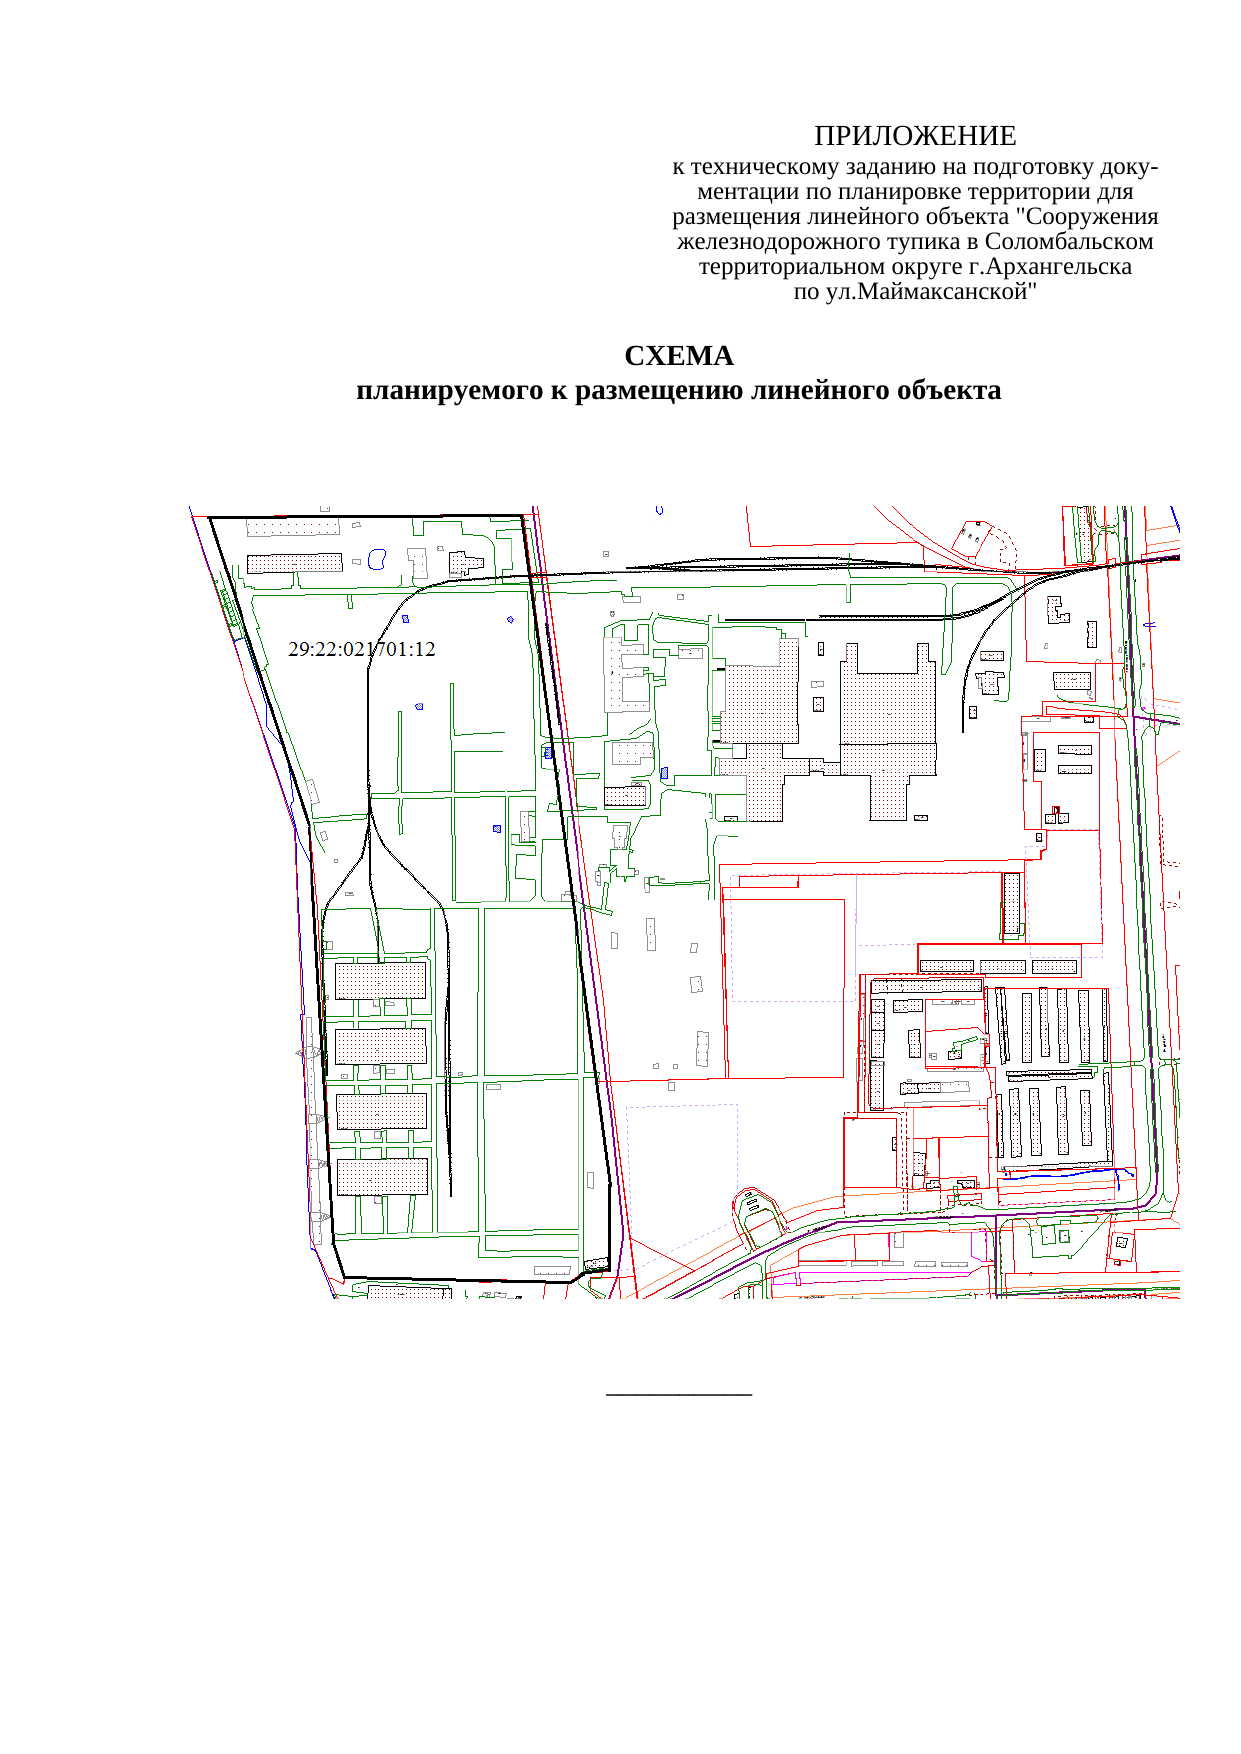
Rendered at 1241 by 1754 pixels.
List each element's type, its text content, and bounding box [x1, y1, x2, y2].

text __________ [177, 1366, 1181, 1399]
table_cell к техническому заданию на подготовку доку-ментации по планировке территории для размещения линейного объекта "Сооружения железнодорожного тупика в Соломбальском территориальном округе г.Архангельска по ул.Маймаксанской" [650, 155, 1181, 305]
text СХЕМА [177, 338, 1181, 372]
text планируемого к размещению линейного объекта [177, 372, 1181, 405]
picture [177, 506, 1180, 1299]
table_header ПРИЛОЖЕНИЕ [650, 118, 1181, 155]
